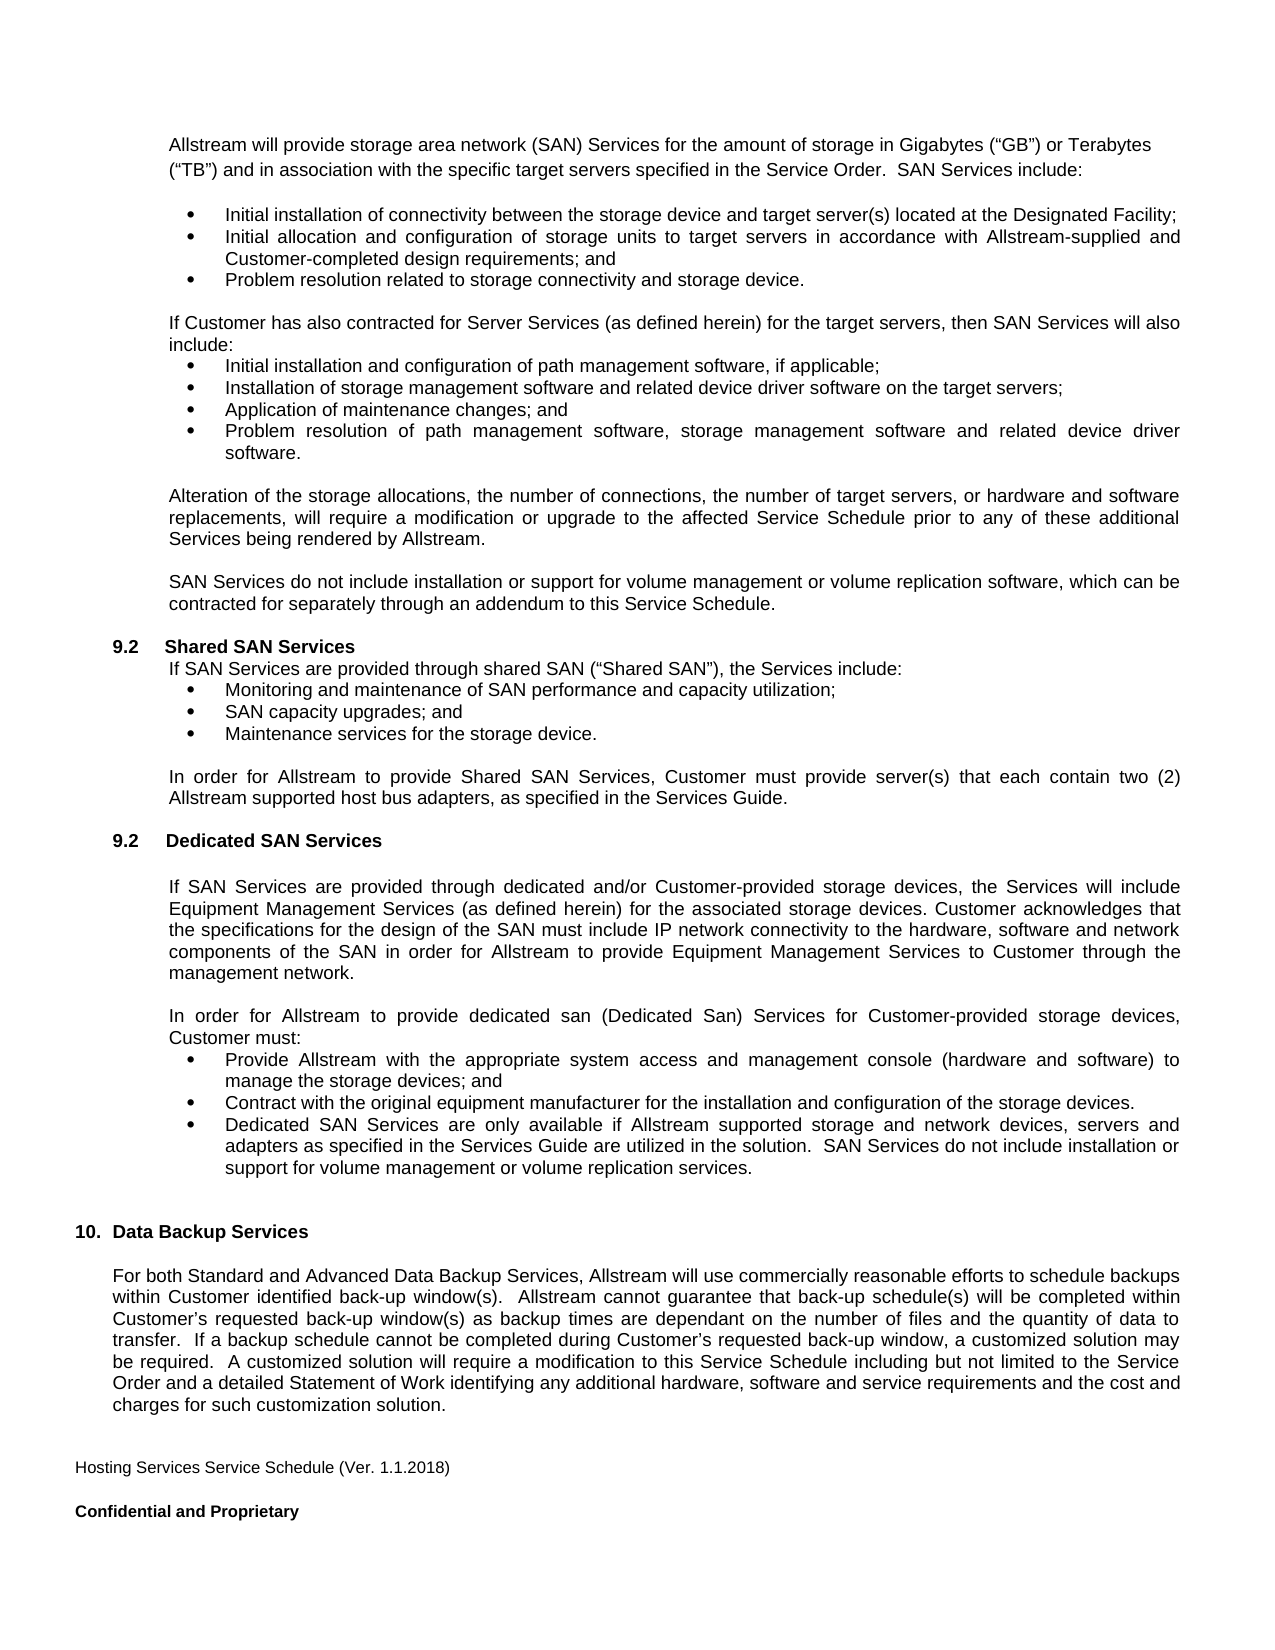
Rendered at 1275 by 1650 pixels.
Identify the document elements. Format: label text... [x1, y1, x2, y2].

list Initial allocation and configuration of storage units to target servers in accordance with Allstream-supplied and Customer-completed design requirements; and [187, 226, 1181, 269]
list Problem resolution related to storage connectivity and storage device. [187, 269, 1181, 291]
list Application of maintenance changes; and [187, 398, 1181, 420]
text In order for Allstream to provide dedicated san (Dedicated San) Services for Customer-provided storage devices, Customer must: [169, 1005, 1181, 1048]
list Problem resolution of path management software, storage management software and related device driver software. [187, 420, 1181, 463]
list Dedicated SAN Services are only available if Allstream supported storage and network devices, servers and adapters as specified in the Services Guide are utilized in the solution. SAN Services do not include installation or support for volume management or volume replication services. [187, 1113, 1181, 1178]
text If Customer has also contracted for Server Services (as defined herein) for the target servers, then SAN Services will also include: [169, 312, 1181, 355]
list Dedicated SAN Services [112, 830, 1181, 852]
text If SAN Services are provided through shared SAN (“Shared SAN”), the Services include: [75, 657, 1181, 679]
list Allstream will provide storage area network (SAN) Services for the amount of storage in Gigabytes (“GB”) or Terabytes (“TB”) and in association with the specific target servers specified in the Service Order. SAN Services include: [169, 133, 1181, 180]
list SAN capacity upgrades; and [187, 701, 1181, 722]
text SAN Services do not include installation or support for volume management or volume replication software, which can be contracted for separately through an addendum to this Service Schedule. [169, 571, 1181, 614]
text In order for Allstream to provide Shared SAN Services, Customer must provide server(s) that each contain two (2) Allstream supported host bus adapters, as specified in the Services Guide. [169, 766, 1181, 809]
list Monitoring and maintenance of SAN performance and capacity utilization; [187, 679, 1181, 701]
text 9.2 Shared SAN Services [112, 636, 1181, 657]
list Installation of storage management software and related device driver software on the target servers; [187, 377, 1181, 398]
list Maintenance services for the storage device. [187, 722, 1181, 744]
list Initial installation and configuration of path management software, if applicable; [187, 355, 1181, 377]
text For both Standard and Advanced Data Backup Services, Allstream will use commercially reasonable efforts to schedule backups within Customer identified back-up window(s). Allstream cannot guarantee that back-up schedule(s) will be completed within Customer’s requested back-up window(s) as backup times are dependant on the number of files and the quantity of data to transfer. If a backup schedule cannot be completed during Customer’s requested back-up window, a customized solution may be required. A customized solution will require a modification to this Service Schedule including but not limited to the Service Order and a detailed Statement of Work identifying any additional hardware, software and service requirements and the cost and charges for such customization solution. [112, 1264, 1181, 1415]
list Data Backup Services [75, 1221, 1181, 1243]
text Alteration of the storage allocations, the number of connections, the number of target servers, or hardware and software replacements, will require a modification or upgrade to the affected Service Schedule prior to any of these additional Services being rendered by Allstream. [169, 485, 1181, 550]
list Provide Allstream with the appropriate system access and management console (hardware and software) to manage the storage devices; and [187, 1048, 1181, 1092]
list Contract with the original equipment manufacturer for the installation and configuration of the storage devices. [187, 1092, 1181, 1113]
text If SAN Services are provided through dedicated and/or Customer-provided storage devices, the Services will include Equipment Management Services (as defined herein) for the associated storage devices. Customer acknowledges that the specifications for the design of the SAN must include IP network connectivity to the hardware, software and network components of the SAN in order for Allstream to provide Equipment Management Services to Customer through the management network. [169, 876, 1181, 984]
list Initial installation of connectivity between the storage device and target server(s) located at the Designated Facility; [187, 204, 1181, 226]
